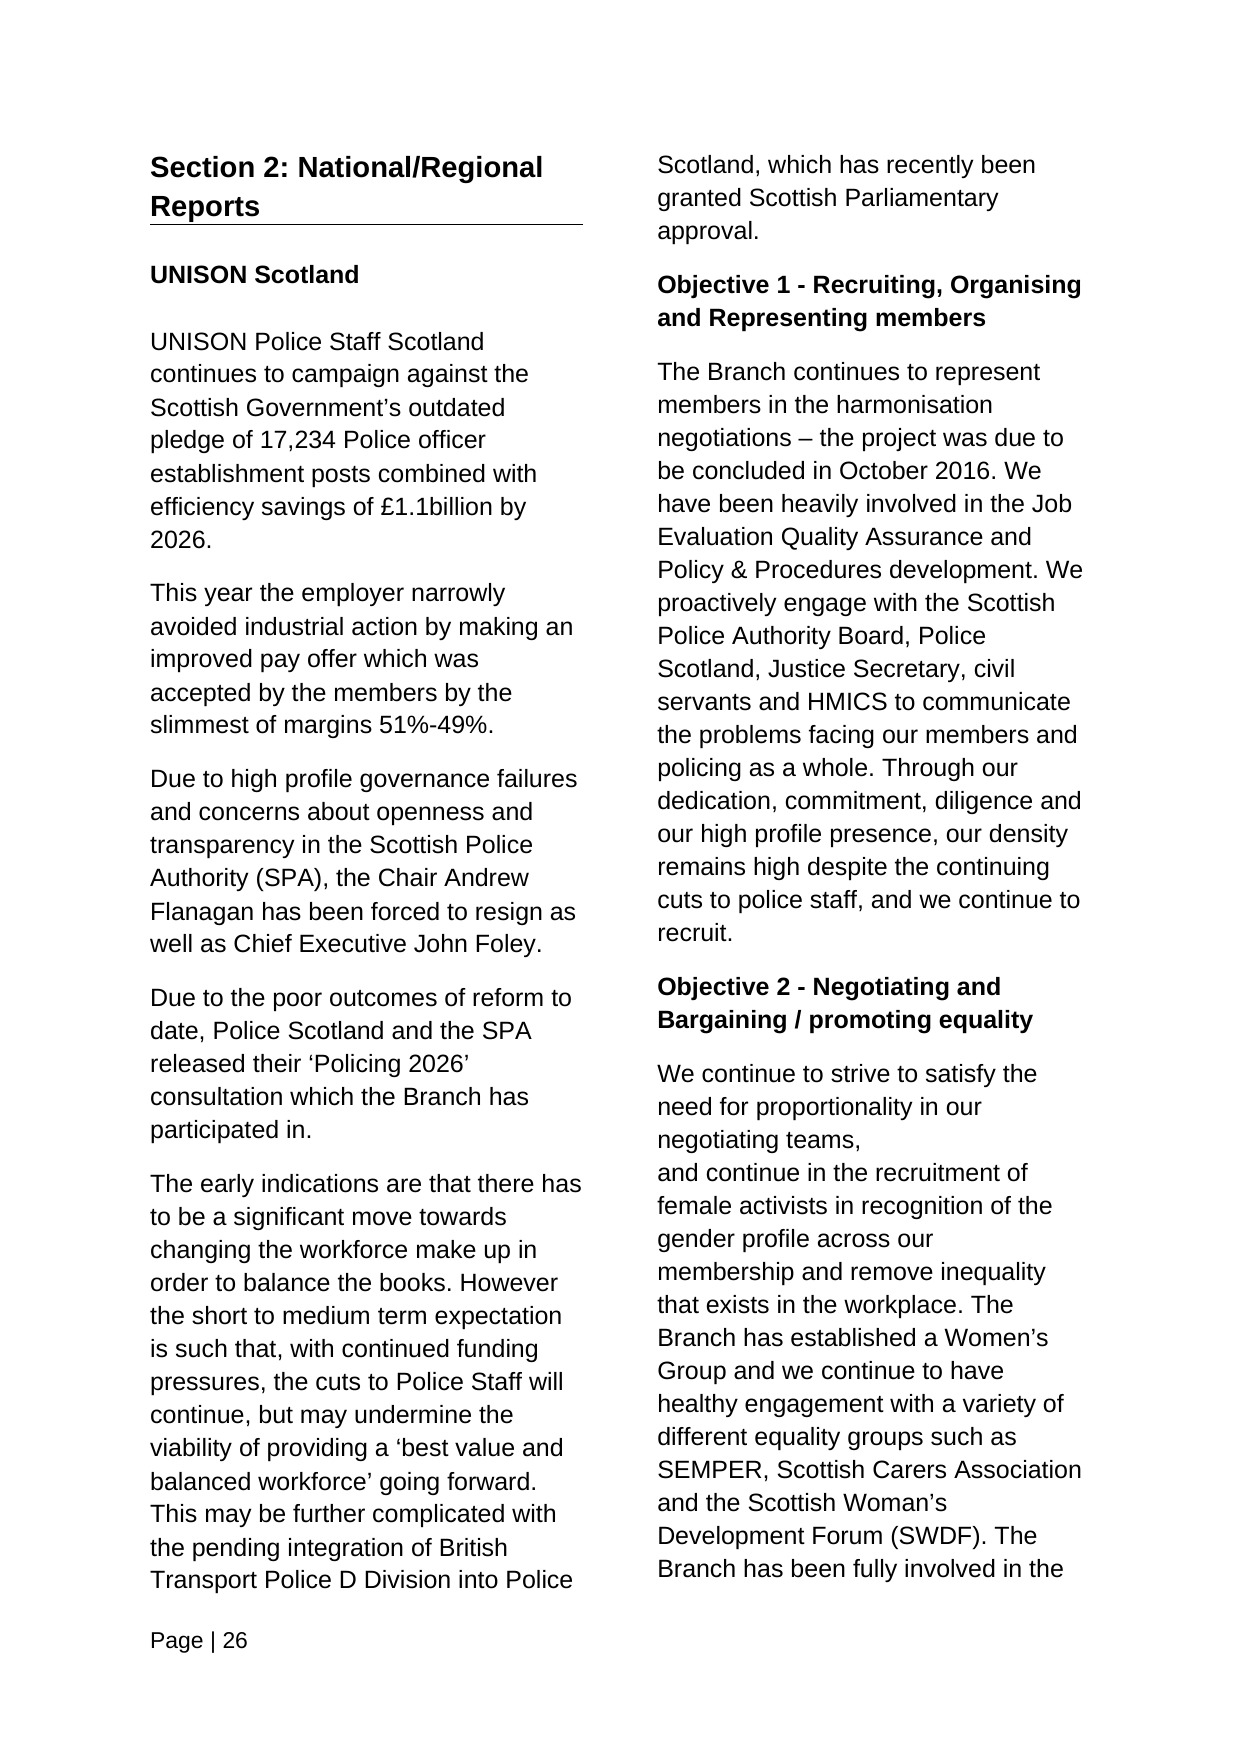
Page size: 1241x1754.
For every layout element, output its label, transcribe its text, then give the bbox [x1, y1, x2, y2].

text Due to the poor outcomes of reform to date, Police Scotland and the SPA released their ‘Policing 2026’ consultation which the Branch has participated in. [150, 983, 583, 1144]
text Objective 1 - Recruiting, Organising and Representing members [657, 270, 1090, 332]
text The early indications are that there has to be a significant move towards changing the workforce make up in order to balance the books. However the short to medium term expectation is such that, with continued funding pressures, the cuts to Police Staff will continue, but may undermine the viability of providing a ‘best value and balanced workforce’ going forward. This may be further complicated with the pending integration of British Transport Police D Division into Police Scotland, which has recently been granted Scottish Parliamentary approval. [150, 1169, 583, 1594]
text The Branch continues to represent members in the harmonisation negotiations – the project was due to be concluded in October 2016. We have been heavily involved in the Job Evaluation Quality Assurance and Policy & Procedures development. We proactively engage with the Scottish Police Authority Board, Police Scotland, Justice Secretary, civil servants and HMICS to communicate the problems facing our members and policing as a whole. Through our dedication, commitment, diligence and our high profile presence, our density remains high despite the continuing cuts to police staff, and we continue to recruit. [657, 357, 1090, 947]
text Due to high profile governance failures and concerns about openness and transparency in the Scottish Police Authority (SPA), the Chair Andrew Flanagan has been forced to resign as well as Chief Executive John Foley. [150, 764, 583, 958]
text Section 2: National/Regional Reports [150, 150, 583, 224]
text Objective 2 - Negotiating and Bargaining / promoting equality [657, 972, 1090, 1034]
text UNISON Scotland [150, 260, 583, 289]
text This year the employer narrowly avoided industrial action by making an improved pay offer which was accepted by the members by the slimmest of margins 51%-49%. [150, 578, 583, 739]
text UNISON Police Staff Scotland continues to campaign against the Scottish Government’s outdated pledge of 17,234 Police officer establishment posts combined with efficiency savings of £1.1billion by 2026. [150, 326, 583, 553]
text The early indications are that there has to be a significant move towards changing the workforce make up in order to balance the books. However the short to medium term expectation is such that, with continued funding pressures, the cuts to Police Staff will continue, but may undermine the viability of providing a ‘best value and balanced workforce’ going forward. This may be further complicated with the pending integration of British Transport Police D Division into Police Scotland, which has recently been granted Scottish Parliamentary approval. [657, 150, 1090, 245]
